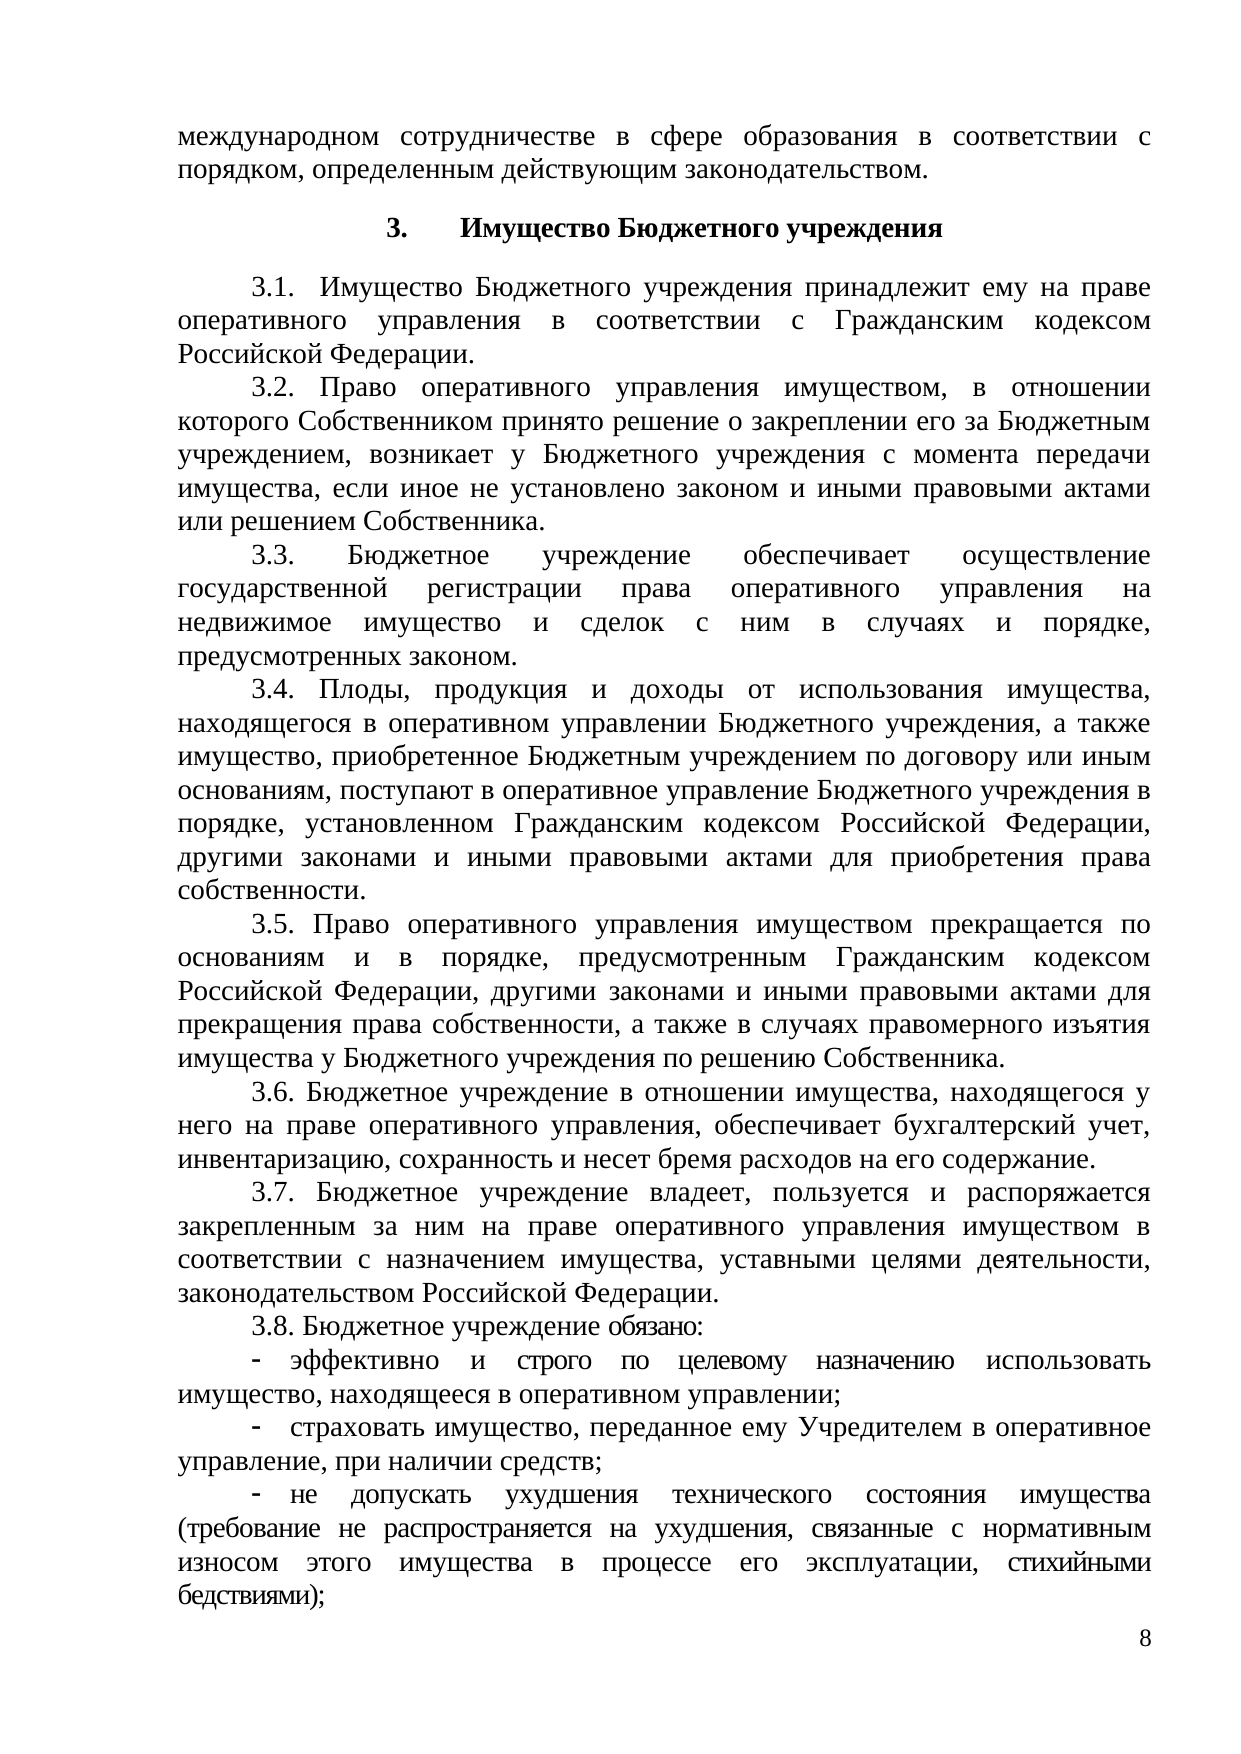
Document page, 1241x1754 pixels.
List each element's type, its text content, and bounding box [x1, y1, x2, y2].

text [177, 118, 1152, 185]
text 3.4. Плоды, продукция и доходы от использования имущества, находящегося в оперативном управлении Бюджетного учреждения, а также имущество, приобретенное Бюджетным учреждением по договору или иным основаниям, поступают в оперативное управление Бюджетного учреждения в порядке, установленном Гражданским кодексом Российской Федерации, другими законами и иными правовыми актами для приобретения права собственности. [177, 671, 1152, 906]
text 3.6. Бюджетное учреждение в отношении имущества, находящегося у него на праве оперативного управления, обеспечивает бухгалтерский учет, инвентаризацию, сохранность и несет бремя расходов на его содержание. [177, 1074, 1152, 1174]
text 3.1. Имущество Бюджетного учреждения принадлежит ему на праве оперативного управления в соответствии с Гражданским кодексом Российской Федерации. [177, 269, 1152, 369]
text 3.2. Право оперативного управления имуществом, в отношении которого Собственником принято решение о закреплении его за Бюджетным учреждением, возникает у Бюджетного учреждения с момента передачи имущества, если иное не установлено законом и иными правовыми актами или решением Собственника. [177, 369, 1152, 537]
text 3.8. Бюджетное учреждение обязано: [177, 1308, 1152, 1342]
list эффективно и строго по целевому назначению использовать имущество, находящееся в оперативном управлении; [177, 1342, 1152, 1409]
list не допускать ухудшения технического состояния имущества (требование не распространяется на ухудшения, связанные с нормативным износом этого имущества в процессе его эксплуатации, стихийными бедствиями); [177, 1476, 1152, 1611]
list страховать имущество, переданное ему Учредителем в оперативное управление, при наличии средств; [177, 1409, 1152, 1476]
text 3.5. Право оперативного управления имуществом прекращается по основаниям и в порядке, предусмотренным Гражданским кодексом Российской Федерации, другими законами и иными правовыми актами для прекращения права собственности, а также в случаях правомерного изъятия имущества у Бюджетного учреждения по решению Собственника. [177, 906, 1152, 1074]
text 3.3. Бюджетное учреждение обеспечивает осуществление государственной регистрации права оперативного управления на недвижимое имущество и сделок с ним в случаях и порядке, предусмотренных законом. [177, 537, 1152, 671]
text 3.7. Бюджетное учреждение владеет, пользуется и распоряжается закрепленным за ним на праве оперативного управления имуществом в соответствии с назначением имущества, уставными целями деятельности, законодательством Российской Федерации. [177, 1174, 1152, 1308]
list Имущество Бюджетного учреждения [177, 210, 1152, 244]
